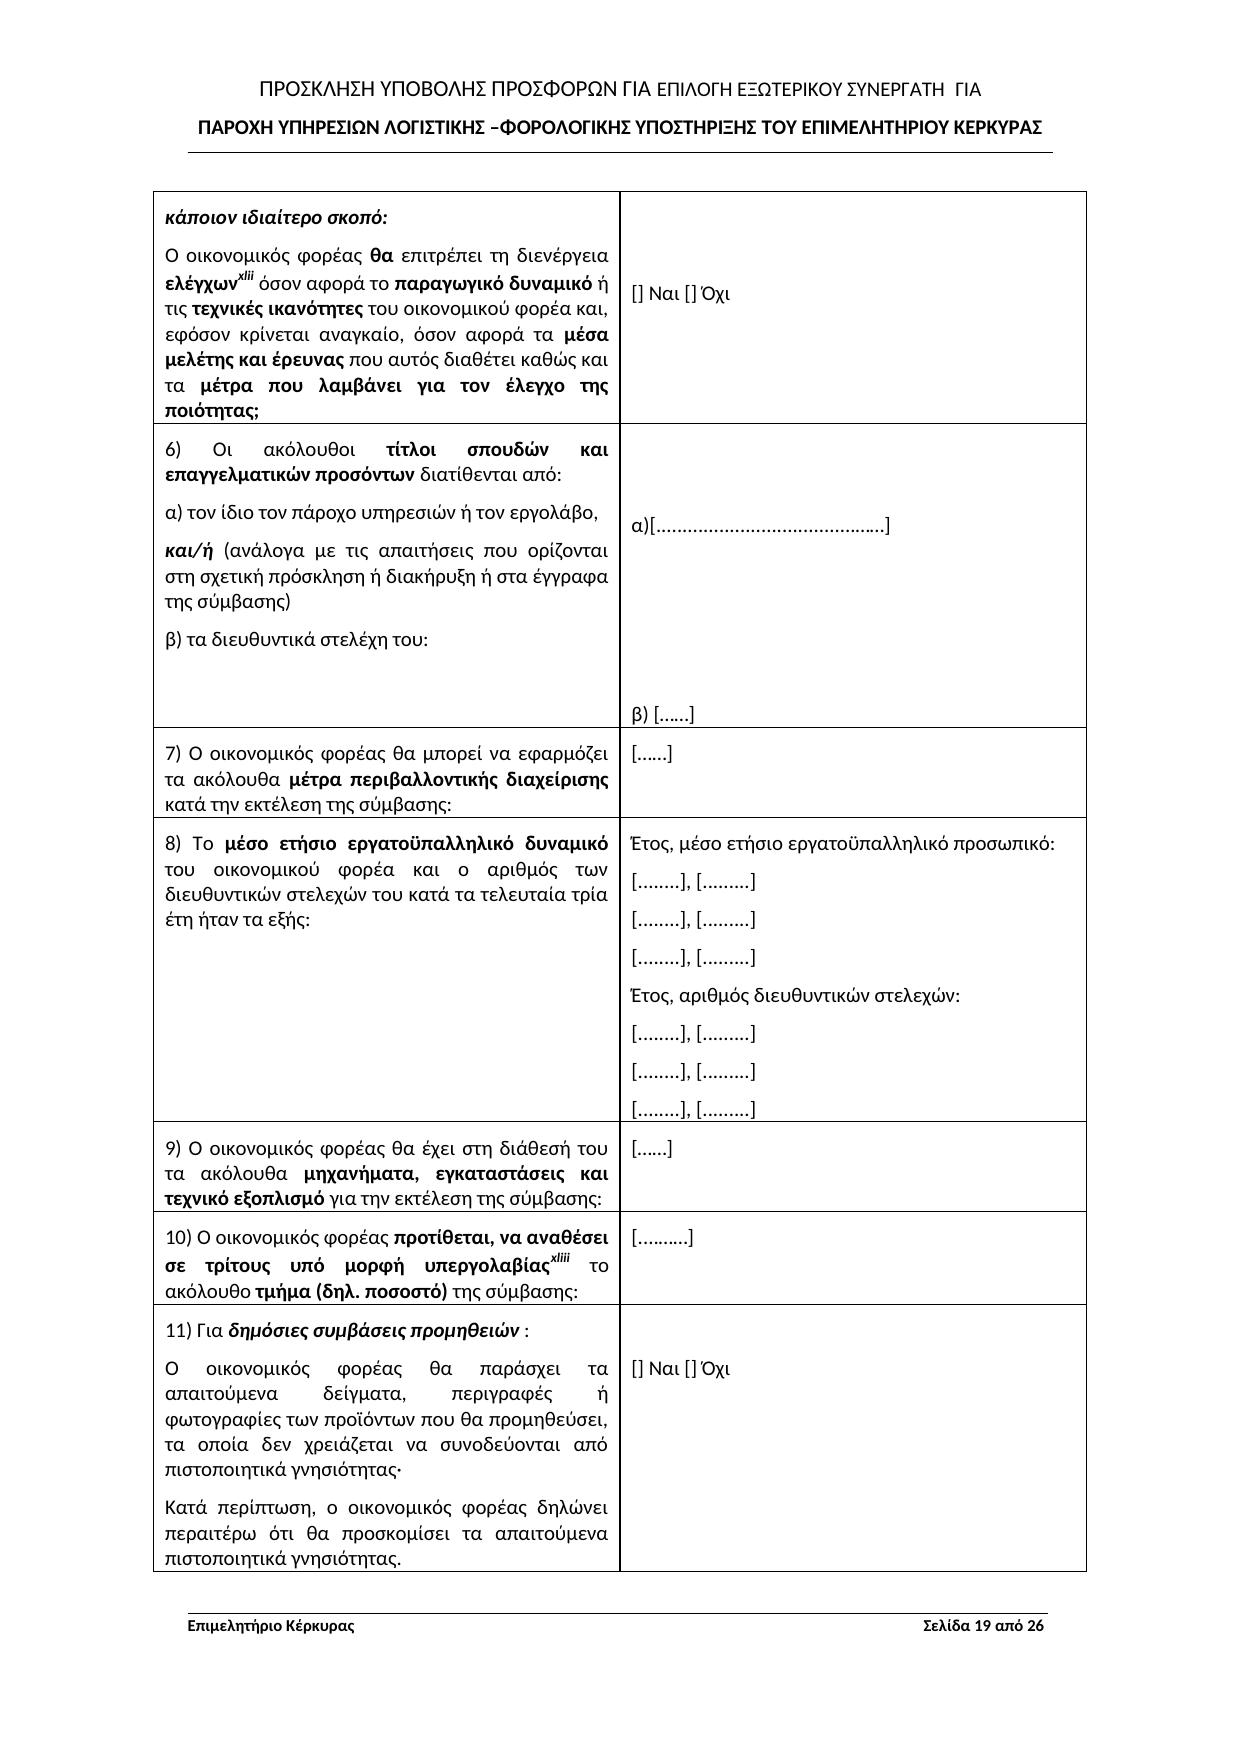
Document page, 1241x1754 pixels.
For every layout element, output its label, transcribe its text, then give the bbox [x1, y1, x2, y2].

table_cell [……] [621, 728, 1086, 817]
table_cell [....……] [621, 1212, 1086, 1303]
table_cell 10) Ο οικονομικός φορέας προτίθεται, να αναθέσει σε τρίτους υπό μορφή υπεργολαβίας το ακόλουθο τμήμα (δηλ. ποσοστό) της σύμβασης: [154, 1212, 619, 1303]
table_cell 8) Το μέσο ετήσιο εργατοϋπαλληλικό δυναμικό του οικονομικού φορέα και ο αριθμός των διευθυντικών στελεχών του κατά τα τελευταία τρία έτη ήταν τα εξής: [154, 818, 619, 1121]
table_cell [……] [621, 1122, 1086, 1211]
table_cell α)[......................................……] β) [……] [621, 424, 1086, 727]
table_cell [621, 1305, 1086, 1571]
table_cell Έτος, μέσο ετήσιο εργατοϋπαλληλικό προσωπικό: [........], [.........] [........], [.........] [........], [.........] Έτος, αριθμός διευθυντικών στελεχών: [........], [.........] [........], [.........] [........], [.........] [621, 818, 1086, 1121]
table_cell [154, 192, 619, 423]
table_cell 6) Οι ακόλουθοι τίτλοι σπουδών και επαγγελματικών προσόντων διατίθενται από: α) τον ίδιο τον πάροχο υπηρεσιών ή τον εργολάβο, και/ή (ανάλογα με τις απαιτήσεις που ορίζονται στη σχετική πρόσκληση ή διακήρυξη ή στα έγγραφα της σύμβασης) β) τα διευθυντικά στελέχη του: [154, 424, 619, 727]
table_cell 7) Ο οικονομικός φορέας θα μπορεί να εφαρμόζει τα ακόλουθα μέτρα περιβαλλοντικής διαχείρισης κατά την εκτέλεση της σύμβασης: [154, 728, 619, 817]
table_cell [154, 1305, 619, 1571]
table_cell [] Ναι [] Όχι [621, 192, 1086, 423]
table_cell 9) Ο οικονομικός φορέας θα έχει στη διάθεσή του τα ακόλουθα μηχανήματα, εγκαταστάσεις και τεχνικό εξοπλισμό για την εκτέλεση της σύμβασης: [154, 1122, 619, 1211]
